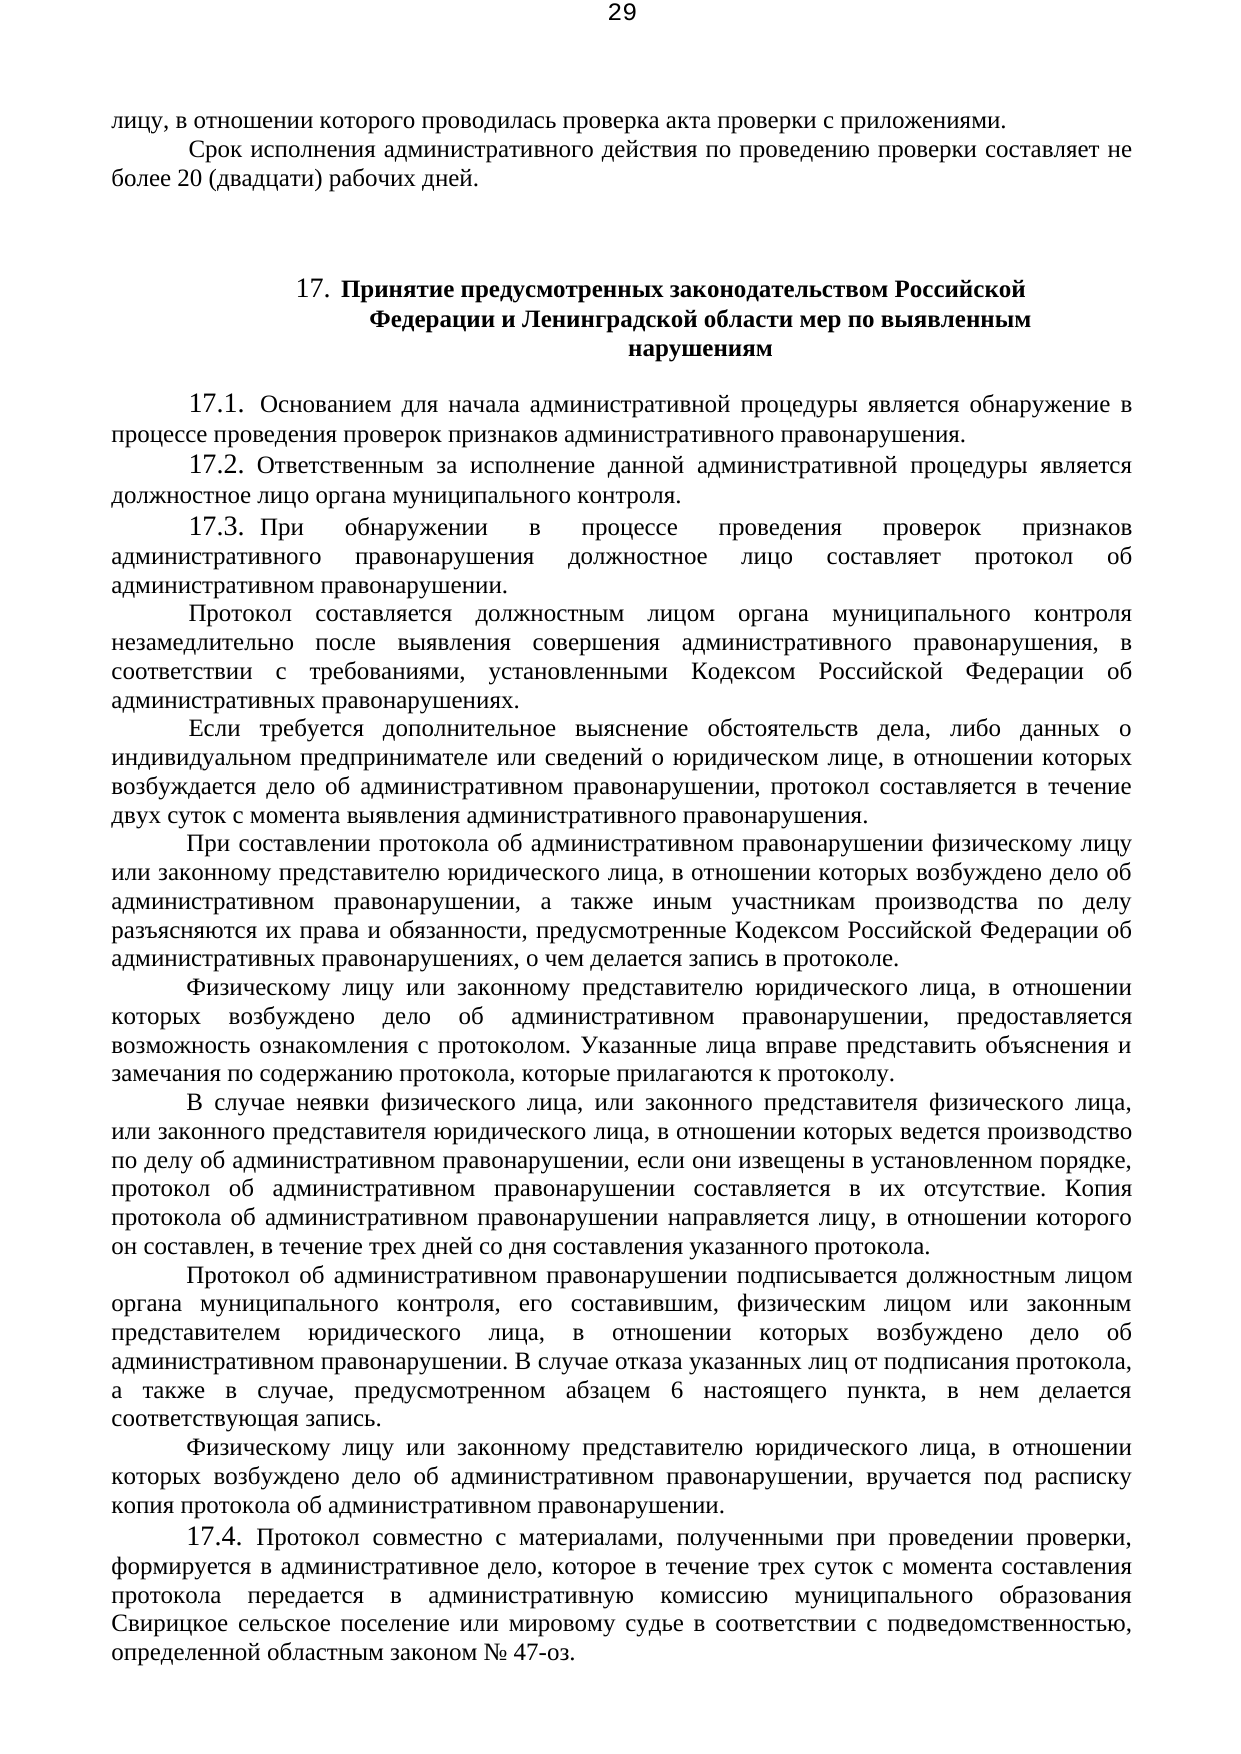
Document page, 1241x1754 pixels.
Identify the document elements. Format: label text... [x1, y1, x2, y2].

text Протокол об административном правонарушении подписывается должностным лицом органа муниципального контроля, его составившим, физическим лицом или законным представителем юридического лица, в отношении которых возбуждено дело об административном правонарушении. В случае отказа указанных лиц от подписания протокола, а также в случае, предусмотренном абзацем 6 настоящего пункта, в нем делается соответствующая запись. [111, 1260, 1133, 1432]
text Если требуется дополнительное выяснение обстоятельств дела, либо данных о индивидуальном предпринимателе или сведений о юридическом лице, в отношении которых возбуждается дело об административном правонарушении, протокол составляется в течение двух суток с момента выявления административного правонарушения. [111, 713, 1133, 828]
text Физическому лицу или законному представителю юридического лица, в отношении которых возбуждено дело об административном правонарушении, вручается под расписку копия протокола об административном правонарушении. [111, 1432, 1133, 1518]
list Принятие предусмотренных законодательством Российской Федерации и Ленинградской области мер по выявленным нарушениям [255, 271, 1066, 361]
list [111, 106, 1133, 134]
list Ответственным за исполнение данной административной процедуры является должностное лицо органа муниципального контроля. [111, 447, 1133, 509]
text Срок исполнения административного действия по проведению проверки составляет не более 20 (двадцати) рабочих дней. [111, 134, 1133, 192]
list При обнаружении в процессе проведения проверок признаков административного правонарушения должностное лицо составляет протокол об административном правонарушении. [111, 509, 1133, 598]
text При составлении протокола об административном правонарушении физическому лицу или законному представителю юридического лица, в отношении которых возбуждено дело об административном правонарушении, а также иным участникам производства по делу разъясняются их права и обязанности, предусмотренные Кодексом Российской Федерации об административных правонарушениях, о чем делается запись в протоколе. [111, 828, 1133, 972]
text Протокол составляется должностным лицом органа муниципального контроля незамедлительно после выявления совершения административного правонарушения, в соответствии с требованиями, установленными Кодексом Российской Федерации об административных правонарушениях. [111, 598, 1133, 713]
text Физическому лицу или законному представителю юридического лица, в отношении которых возбуждено дело об административном правонарушении, предоставляется возможность ознакомления с протоколом. Указанные лица вправе представить объяснения и замечания по содержанию протокола, которые прилагаются к протоколу. [111, 972, 1133, 1087]
list Протокол совместно с материалами, полученными при проведении проверки, формируется в административное дело, которое в течение трех суток с момента составления протокола передается в административную комиссию муниципального образования Свирицкое сельское поселение или мировому судье в соответствии с подведомственностью, определенной областным законом № 47-оз. [111, 1518, 1133, 1666]
text В случае неявки физического лица, или законного представителя физического лица, или законного представителя юридического лица, в отношении которых ведется производство по делу об административном правонарушении, если они извещены в установленном порядке, протокол об административном правонарушении составляется в их отсутствие. Копия протокола об административном правонарушении направляется лицу, в отношении которого он составлен, в течение трех дней со дня составления указанного протокола. [111, 1087, 1133, 1260]
list Основанием для начала административной процедуры является обнаружение в процессе проведения проверок признаков административного правонарушения. [111, 386, 1133, 447]
